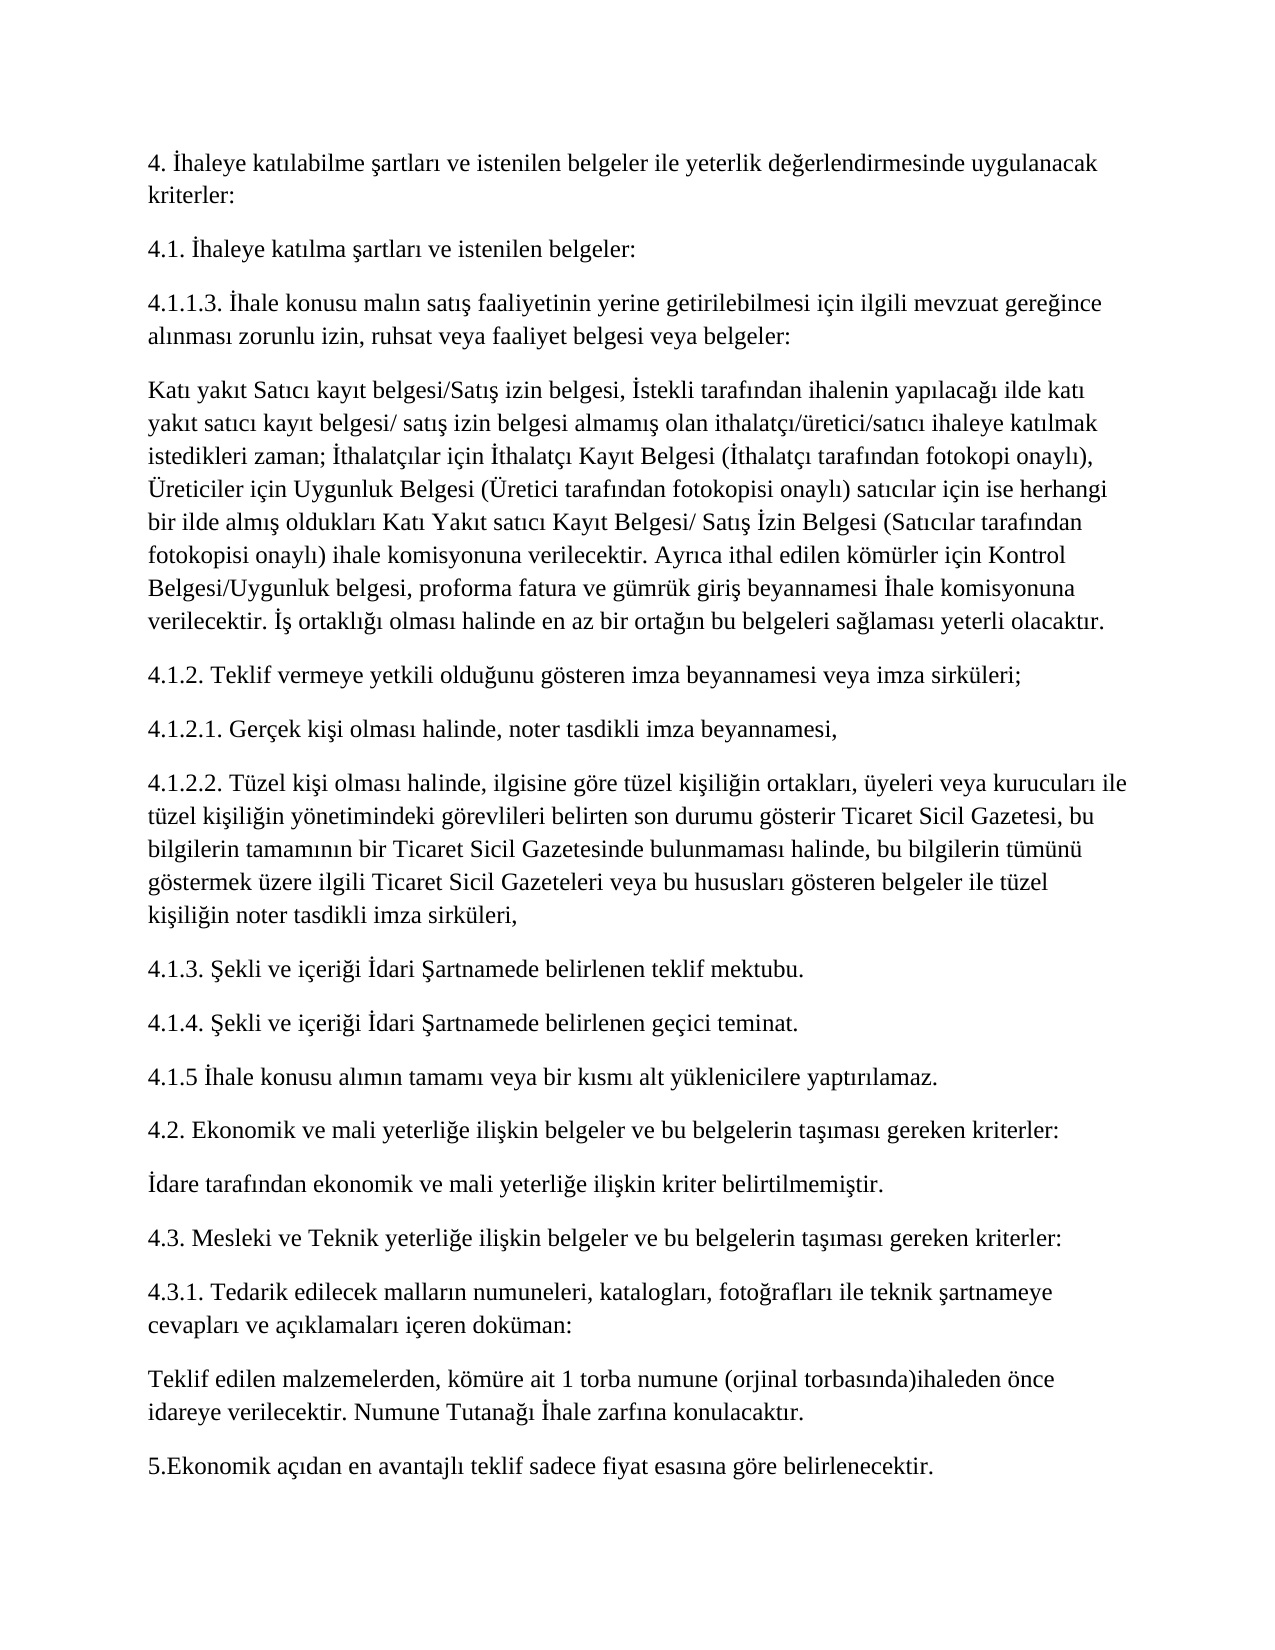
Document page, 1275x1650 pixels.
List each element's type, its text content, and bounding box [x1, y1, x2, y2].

text 4.1.3. Şekli ve içeriği İdari Şartnamede belirlenen teklif mektubu. [148, 954, 1127, 983]
text 5.Ekonomik açıdan en avantajlı teklif sadece fiyat esasına göre belirlenecektir. [148, 1451, 1127, 1479]
text 4.3.1. Tedarik edilecek malların numuneleri, katalogları, fotoğrafları ile teknik şartnameye cevapları ve açıklamaları içeren doküman: [148, 1277, 1127, 1339]
text Katı yakıt Satıcı kayıt belgesi/Satış izin belgesi, İstekli tarafından ihalenin yapılacağı ilde katı yakıt satıcı kayıt belgesi/ satış izin belgesi almamış olan ithalatçı/üretici/satıcı ihaleye katılmak istedikleri zaman; İthalatçılar için İthalatçı Kayıt Belgesi (İthalatçı tarafından fotokopi onaylı), Üreticiler için Uygunluk Belgesi (Üretici tarafından fotokopisi onaylı) satıcılar için ise herhangi bir ilde almış oldukları Katı Yakıt satıcı Kayıt Belgesi/ Satış İzin Belgesi (Satıcılar tarafından fotokopisi onaylı) ihale komisyonuna verilecektir. Ayrıca ithal edilen kömürler için Kontrol Belgesi/Uygunluk belgesi, proforma fatura ve gümrük giriş beyannamesi İhale komisyonuna verilecektir. İş ortaklığı olması halinde en az bir ortağın bu belgeleri sağlaması yeterli olacaktır. [148, 375, 1127, 635]
text 4.1.1.3. İhale konusu malın satış faaliyetinin yerine getirilebilmesi için ilgili mevzuat gereğince alınması zorunlu izin, ruhsat veya faaliyet belgesi veya belgeler: [148, 288, 1127, 350]
text 4.1.4. Şekli ve içeriği İdari Şartnamede belirlenen geçici teminat. [148, 1008, 1127, 1036]
text 4.1.2.2. Tüzel kişi olması halinde, ilgisine göre tüzel kişiliğin ortakları, üyeleri veya kurucuları ile tüzel kişiliğin yönetimindeki görevlileri belirten son durumu gösterir Ticaret Sicil Gazetesi, bu bilgilerin tamamının bir Ticaret Sicil Gazetesinde bulunmaması halinde, bu bilgilerin tümünü göstermek üzere ilgili Ticaret Sicil Gazeteleri veya bu hususları gösteren belgeler ile tüzel kişiliğin noter tasdikli imza sirküleri, [148, 768, 1127, 929]
text 4.3. Mesleki ve Teknik yeterliğe ilişkin belgeler ve bu belgelerin taşıması gereken kriterler: [148, 1223, 1127, 1252]
text 4.1.2.1. Gerçek kişi olması halinde, noter tasdikli imza beyannamesi, [148, 714, 1127, 743]
text 4.1.2. Teklif vermeye yetkili olduğunu gösteren imza beyannamesi veya imza sirküleri; [148, 660, 1127, 689]
text 4.1. İhaleye katılma şartları ve istenilen belgeler: [148, 234, 1127, 263]
text 4.1.5 İhale konusu alımın tamamı veya bir kısmı alt yüklenicilere yaptırılamaz. [148, 1062, 1127, 1090]
text Teklif edilen malzemelerden, kömüre ait 1 torba numune (orjinal torbasında)ihaleden önce idareye verilecektir. Numune Tutanağı İhale zarfına konulacaktır. [148, 1364, 1127, 1426]
text 4. İhaleye katılabilme şartları ve istenilen belgeler ile yeterlik değerlendirmesinde uygulanacak kriterler: [148, 148, 1127, 209]
text İdare tarafından ekonomik ve mali yeterliğe ilişkin kriter belirtilmemiştir. [148, 1169, 1127, 1198]
text 4.2. Ekonomik ve mali yeterliğe ilişkin belgeler ve bu belgelerin taşıması gereken kriterler: [148, 1115, 1127, 1144]
